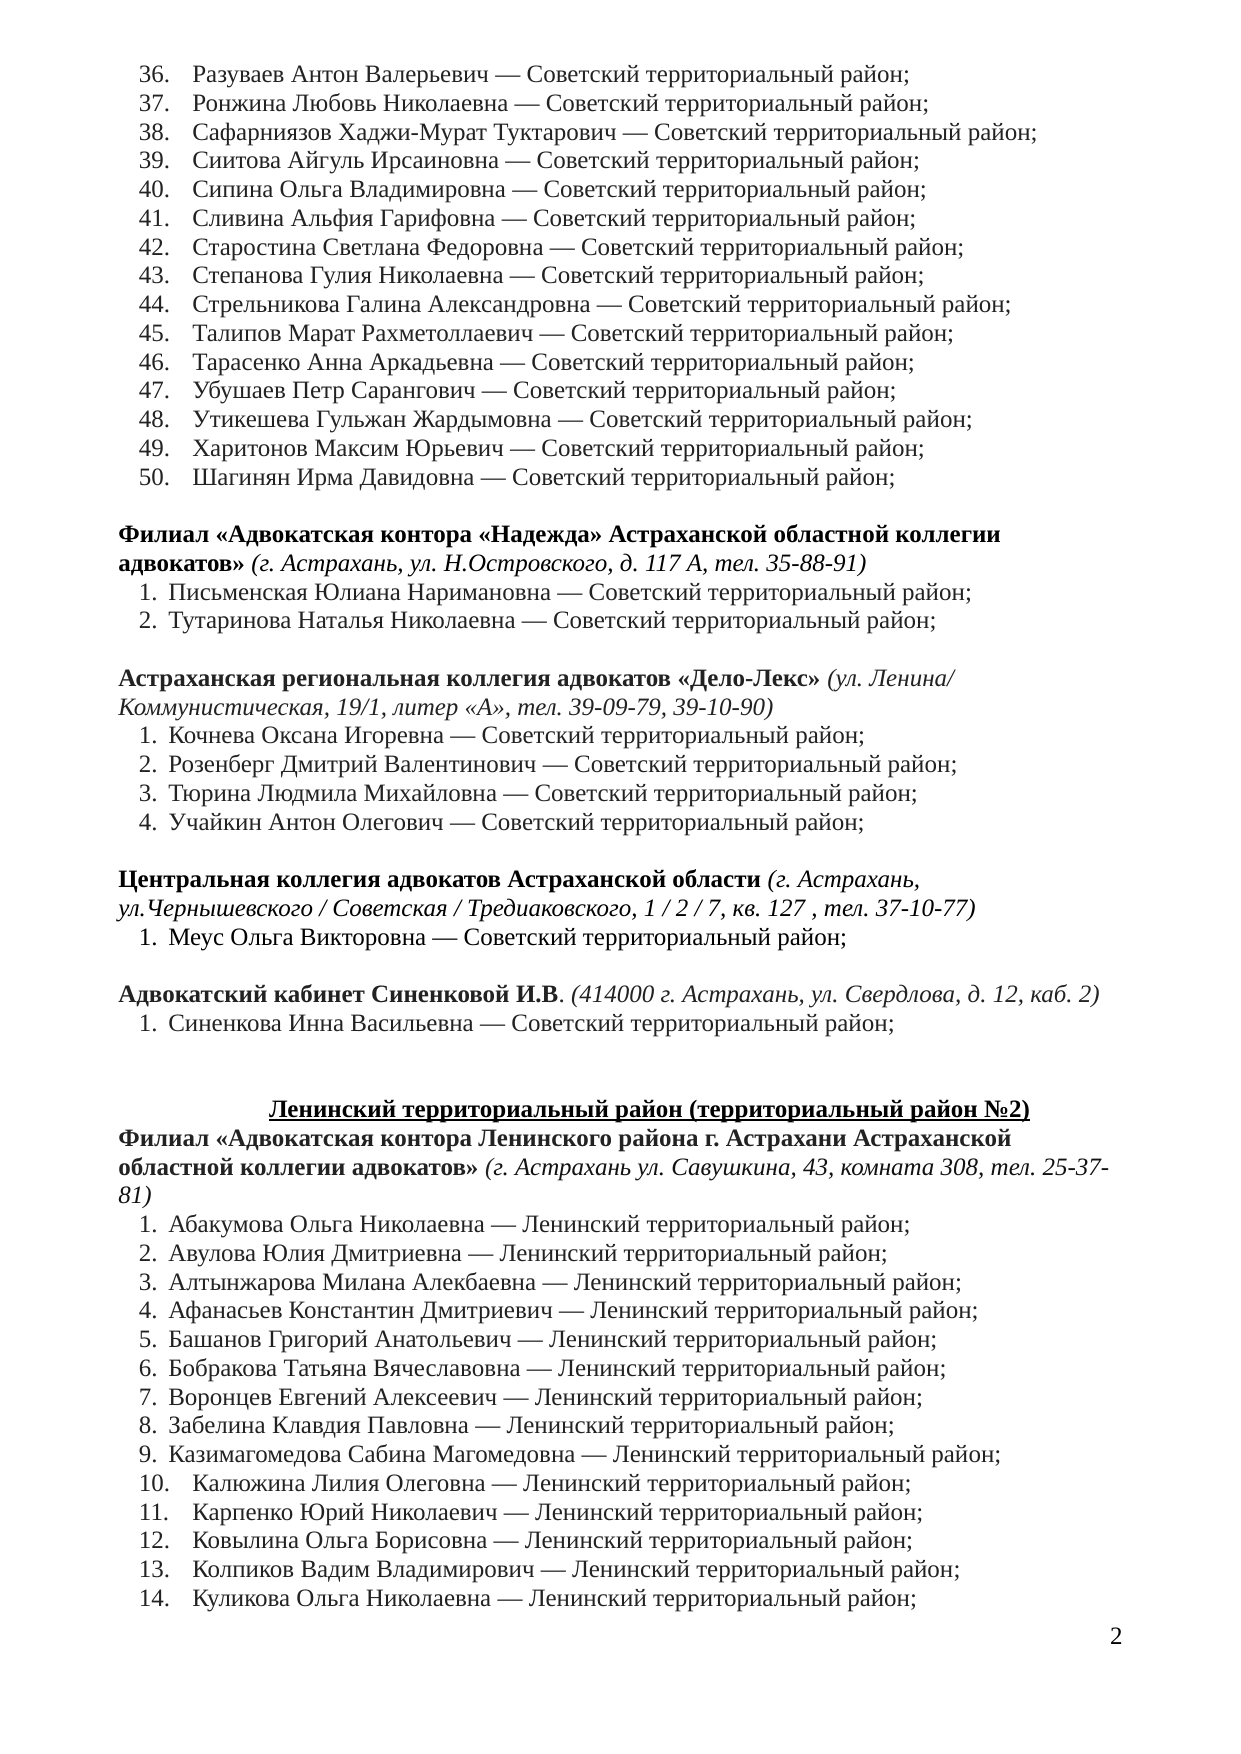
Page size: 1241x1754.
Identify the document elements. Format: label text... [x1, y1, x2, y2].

list Харитонов Максим Юрьевич — Советский территориальный район; [139, 433, 1072, 462]
list Синенкова Инна Васильевна — Советский территориальный район; [139, 1008, 1072, 1037]
list Сафарниязов Хаджи-Мурат Туктарович — Советский территориальный район; [139, 117, 1072, 145]
list Забелина Клавдия Павловна — Ленинский территориальный район; [139, 1410, 1072, 1439]
list Сливина Альфия Гарифовна — Советский территориальный район; [139, 203, 1072, 232]
list Куликова Ольга Николаевна — Ленинский территориальный район; [139, 1583, 1072, 1612]
text Ленинский территориальный район (территориальный район №2) [118, 1094, 1122, 1123]
list Талипов Марат Рахметоллаевич — Советский территориальный район; [139, 318, 1072, 347]
list Калюжина Лилия Олеговна — Ленинский территориальный район; [139, 1468, 1072, 1497]
list Сиитова Айгуль Ирсаиновна — Советский территориальный район; [139, 145, 1072, 174]
list Шагинян Ирма Давидовна — Советский территориальный район; [139, 462, 1072, 490]
text Центральная коллегия адвокатов Астраханской области (г. Астрахань, ул.Чернышевского / Советская / Тредиаковского, 1 / 2 / 7, кв. 127 , тел. 37-10-77) [118, 864, 1122, 922]
list Стрельникова Галина Александровна — Советский территориальный район; [139, 289, 1072, 318]
list Розенберг Дмитрий Валентинович — Советский территориальный район; [139, 749, 1072, 778]
list Бобракова Татьяна Вячеславовна — Ленинский территориальный район; [139, 1353, 1072, 1382]
list Разуваев Антон Валерьевич — Советский территориальный район; [139, 59, 1072, 88]
text Адвокатский кабинет Синенковой И.В. (414000 г. Астрахань, ул. Свердлова, д. 12, каб. 2) [118, 979, 1122, 1008]
list Тюрина Людмила Михайловна — Советский территориальный район; [139, 778, 1072, 807]
text Астраханская региональная коллегия адвокатов «Дело-Лекс» (ул. Ленина/ Коммунистическая, 19/1, литер «А», тел. 39-09-79, 39-10-90) [118, 663, 1122, 720]
list Афанасьев Константин Дмитриевич — Ленинский территориальный район; [139, 1295, 1072, 1324]
list Кочнева Оксана Игоревна — Советский территориальный район; [139, 720, 1072, 749]
list Казимагомедова Сабина Магомедовна — Ленинский территориальный район; [139, 1439, 1072, 1468]
list Абакумова Ольга Николаевна — Ленинский территориальный район; [139, 1209, 1072, 1238]
list Ронжина Любовь Николаевна — Советский территориальный район; [139, 88, 1072, 117]
list Степанова Гулия Николаевна — Советский территориальный район; [139, 260, 1072, 289]
list Меус Ольга Викторовна — Советский территориальный район; [139, 922, 1072, 950]
list Алтынжарова Милана Алекбаевна — Ленинский территориальный район; [139, 1267, 1072, 1295]
list Авулова Юлия Дмитриевна — Ленинский территориальный район; [139, 1238, 1072, 1267]
list Учайкин Антон Олегович — Советский территориальный район; [139, 807, 1072, 835]
list Старостина Светлана Федоровна — Советский территориальный район; [139, 232, 1072, 260]
list Убушаев Петр Сарангович — Советский территориальный район; [139, 375, 1072, 404]
list Ковылина Ольга Борисовна — Ленинский территориальный район; [139, 1525, 1072, 1554]
list Утикешева Гульжан Жардымовна — Советский территориальный район; [139, 404, 1072, 433]
list Воронцев Евгений Алексеевич — Ленинский территориальный район; [139, 1382, 1072, 1410]
text Филиал «Адвокатская контора Ленинского района г. Астрахани Астраханской областной коллегии адвокатов» (г. Астрахань ул. Савушкина, 43, комната 308, тел. 25-37-81) [118, 1123, 1122, 1209]
list Башанов Григорий Анатольевич — Ленинский территориальный район; [139, 1324, 1072, 1353]
list Карпенко Юрий Николаевич — Ленинский территориальный район; [139, 1497, 1072, 1525]
list Сипина Ольга Владимировна — Советский территориальный район; [139, 174, 1072, 203]
list Письменская Юлиана Наримановна — Советский территориальный район; [139, 577, 1072, 605]
list Колпиков Вадим Владимирович — Ленинский территориальный район; [139, 1554, 1072, 1583]
list Тутаринова Наталья Николаевна — Советский территориальный район; [139, 605, 1072, 634]
list Тарасенко Анна Аркадьевна — Советский территориальный район; [139, 347, 1072, 375]
text Филиал «Адвокатская контора «Надежда» Астраханской областной коллегии адвокатов» (г. Астрахань, ул. Н.Островского, д. 117 А, тел. 35-88-91) [118, 519, 1122, 577]
